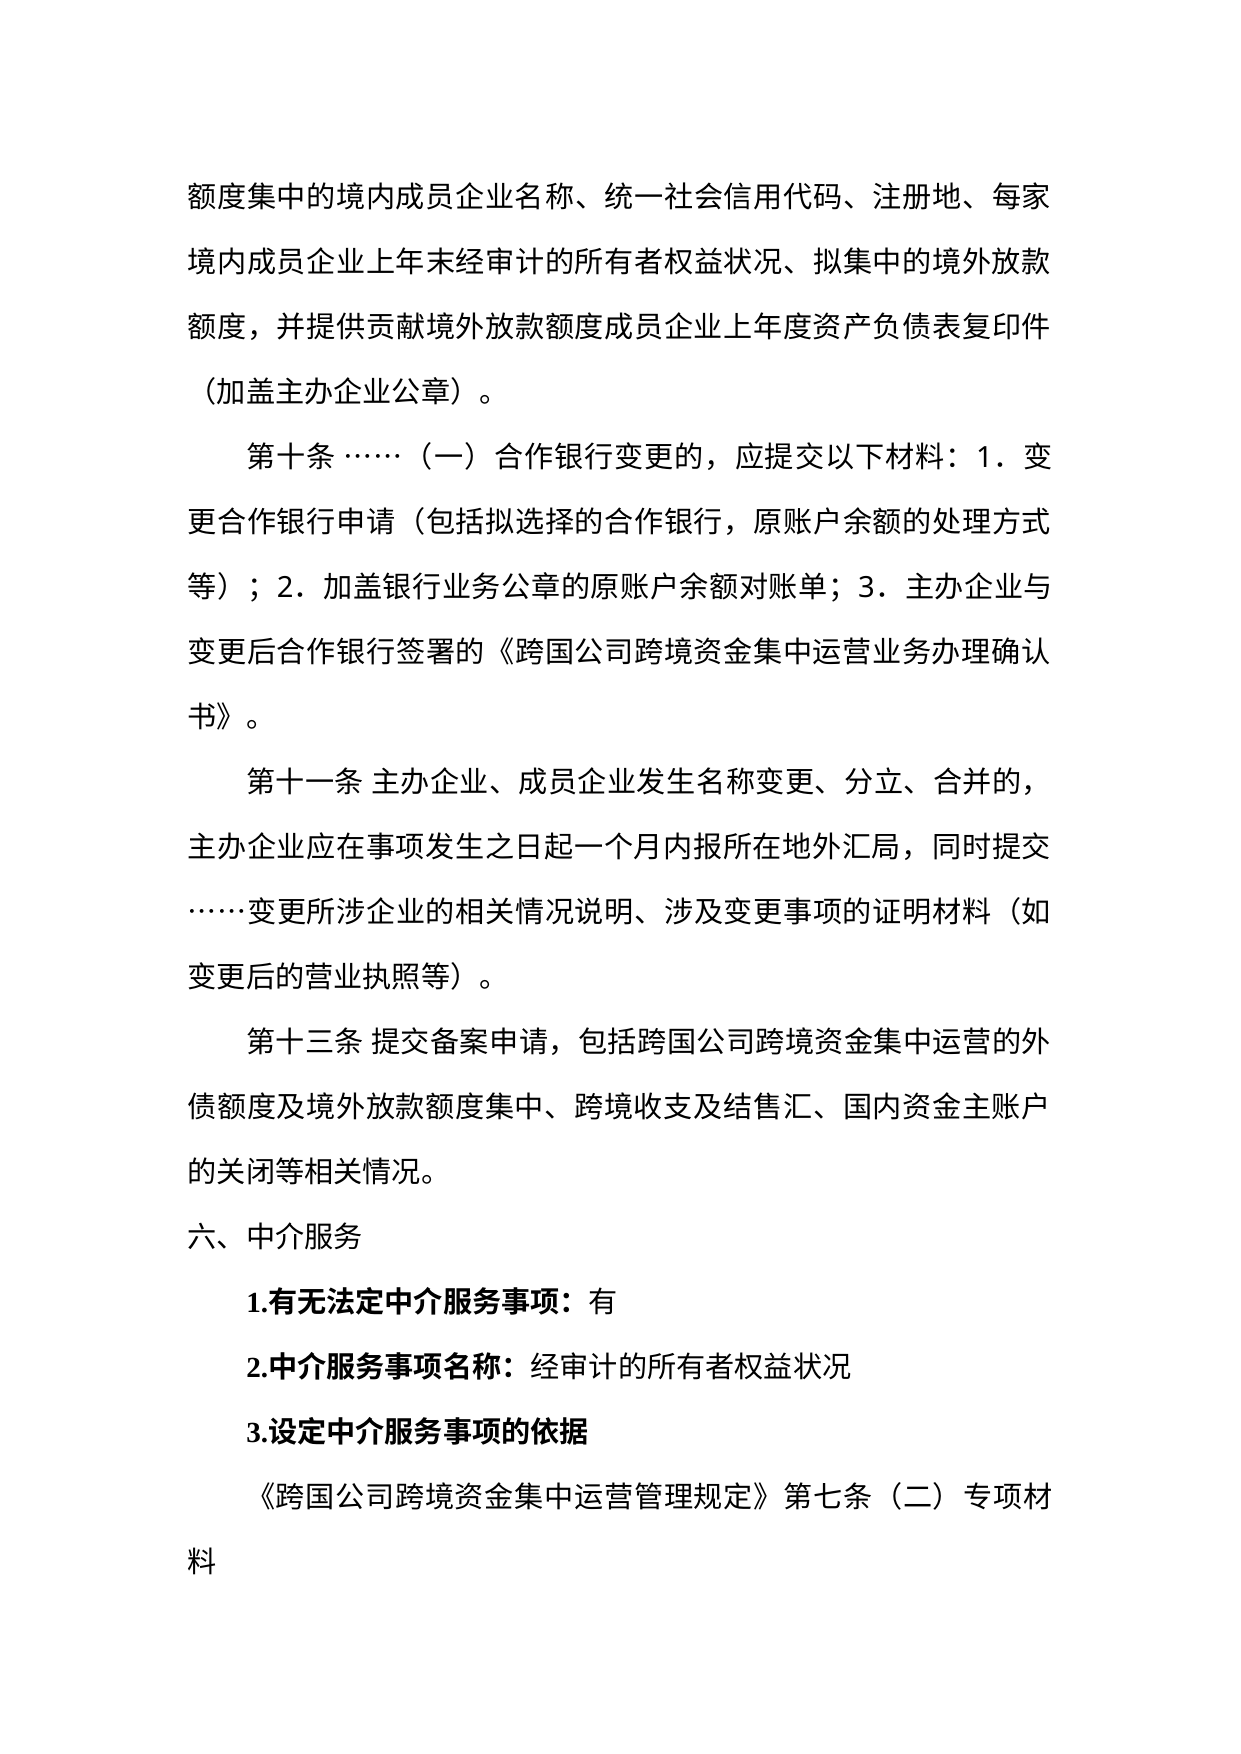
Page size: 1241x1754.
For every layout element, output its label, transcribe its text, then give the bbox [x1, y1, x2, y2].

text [187, 162, 1053, 422]
text 3.设定中介服务事项的依据 [187, 1397, 1053, 1462]
text 第十三条 提交备案申请，包括跨国公司跨境资金集中运营的外债额度及境外放款额度集中、跨境收支及结售汇、国内资金主账户的关闭等相关情况。 [187, 1007, 1053, 1202]
text 1.有无法定中介服务事项：有 [187, 1267, 1053, 1332]
text 六、中介服务 [187, 1202, 1053, 1267]
text 第十一条 主办企业、成员企业发生名称变更、分立、合并的，主办企业应在事项发生之日起一个月内报所在地外汇局，同时提交……变更所涉企业的相关情况说明、涉及变更事项的证明材料（如变更后的营业执照等）。 [187, 747, 1053, 1007]
text 2.中介服务事项名称：经审计的所有者权益状况 [187, 1332, 1053, 1397]
text 《跨国公司跨境资金集中运营管理规定》第七条（二）专项材料 [187, 1462, 1053, 1592]
text 第十条 ……（一）合作银行变更的，应提交以下材料：1．变更合作银行申请（包括拟选择的合作银行，原账户余额的处理方式等）；2．加盖银行业务公章的原账户余额对账单；3．主办企业与变更后合作银行签署的《跨国公司跨境资金集中运营业务办理确认书》。 [187, 422, 1053, 747]
